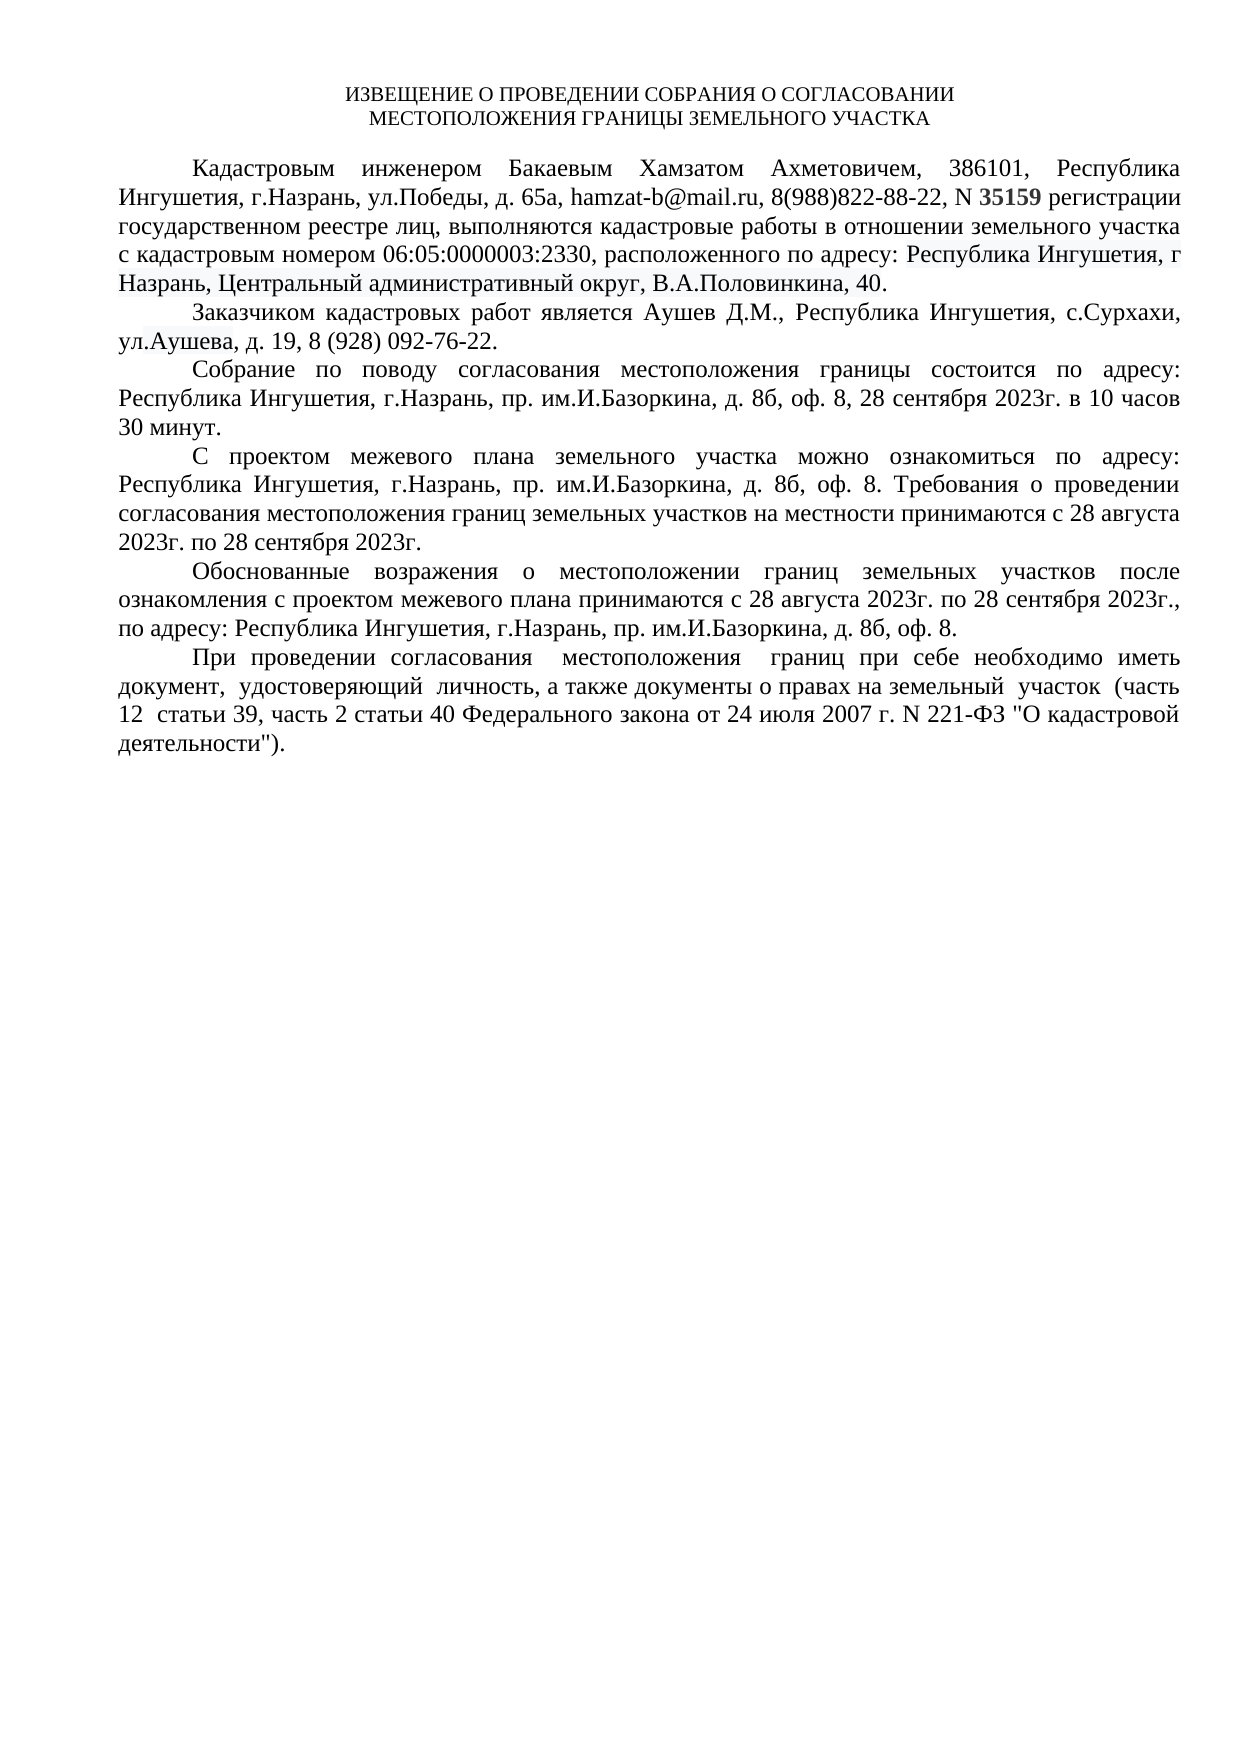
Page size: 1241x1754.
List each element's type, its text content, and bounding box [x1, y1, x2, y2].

text С проектом межевого плана земельного участка можно ознакомиться по адресу: Республика Ингушетия, г.Назрань, пр. им.И.Базоркина, д. 8б, оф. 8. Требования о проведении согласования местоположения границ земельных участков на местности принимаются с 28 августа 2023г. по 28 сентября 2023г. [118, 441, 1181, 556]
text Кадастровым инженером Бакаевым Хамзатом Ахметовичем, 386101, Республика Ингушетия, г.Назрань, ул.Победы, д. 65а, hamzat-b@mail.ru, 8(988)822-88-22, N 35159 регистрации государственном реестре лиц, выполняются кадастровые работы в отношении земельного участка с кадастровым номером 06:05:0000003:2330, расположенного по адресу: Республика Ингушетия, г Назрань, Центральный административный округ, В.А.Половинкина, 40. [118, 153, 1181, 297]
text Собрание по поводу согласования местоположения границы состоится по адресу: Республика Ингушетия, г.Назрань, пр. им.И.Базоркина, д. 8б, оф. 8, 28 сентября 2023г. в 10 часов 30 минут. [118, 354, 1181, 441]
text Обоснованные возражения о местоположении границ земельных участков после ознакомления с проектом межевого плана принимаются с 28 августа 2023г. по 28 сентября 2023г., по адресу: Республика Ингушетия, г.Назрань, пр. им.И.Базоркина, д. 8б, оф. 8. [118, 556, 1181, 642]
text ИЗВЕЩЕНИЕ О ПРОВЕДЕНИИ СОБРАНИЯ О СОГЛАСОВАНИИ [118, 81, 1181, 106]
text При проведении согласования местоположения границ при себе необходимо иметь документ, удостоверяющий личность, а также документы о правах на земельный участок (часть 12 статьи 39, часть 2 статьи 40 Федерального закона от 24 июля 2007 г. N 221-ФЗ "О кадастровой деятельности"). [118, 642, 1181, 757]
text МЕСТОПОЛОЖЕНИЯ ГРАНИЦЫ ЗЕМЕЛЬНОГО УЧАСТКА [118, 106, 1181, 129]
text Заказчиком кадастровых работ является Аушев Д.М., Республика Ингушетия, с.Сурхахи, ул.Аушева, д. 19, 8 (928) 092-76-22. [118, 297, 1181, 354]
